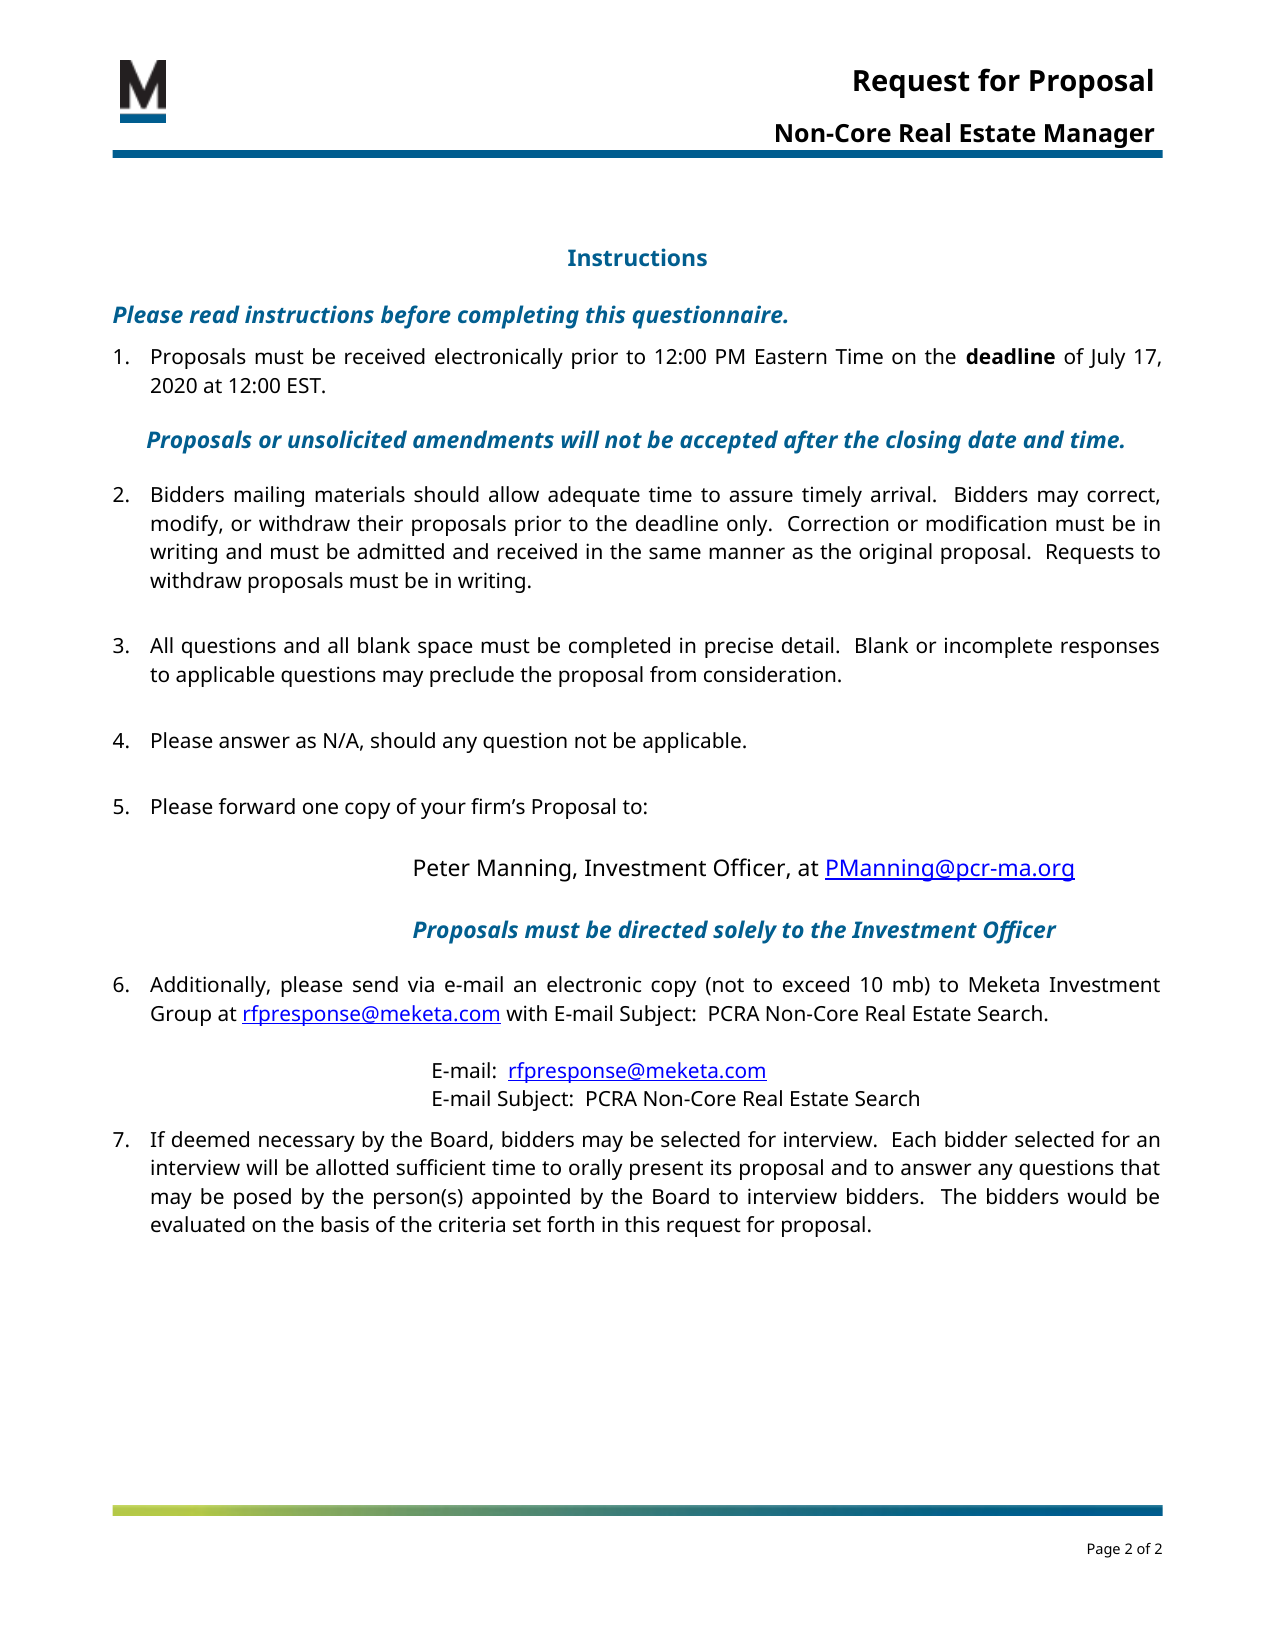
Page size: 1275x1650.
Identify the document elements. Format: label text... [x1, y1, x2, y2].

list Please answer as N/A, should any question not be applicable. [112, 726, 1162, 754]
picture [112, 1505, 1163, 1516]
list Bidders mailing materials should allow adequate time to assure timely arrival. Bidders may correct, modify, or withdraw their proposals prior to the deadline only. Correction or modification must be in writing and must be admitted and received in the same manner as the original proposal. Requests to withdraw proposals must be in writing. [112, 480, 1162, 594]
text E-mail Subject: PCRA Non-Core Real Estate Search [431, 1084, 1162, 1113]
text Peter Manning, Investment Officer, at PManning@pcr-ma.org [375, 852, 1162, 883]
subtitle Instructions [112, 242, 1162, 273]
list All questions and all blank space must be completed in precise detail. Blank or incomplete responses to applicable questions may preclude the proposal from consideration. [112, 632, 1162, 688]
text Proposals or unsolicited amendments will not be accepted after the closing date and time. [112, 424, 1162, 455]
text Please read instructions before completing this questionnaire. [112, 298, 1162, 330]
list Additionally, please send via e-mail an electronic copy (not to exceed 10 mb) to Meketa Investment Group at rfpresponse@meketa.com with E-mail Subject: PCRA Non-Core Real Estate Search. [112, 970, 1162, 1027]
list If deemed necessary by the Board, bidders may be selected for interview. Each bidder selected for an interview will be allotted sufficient time to orally present its proposal and to answer any questions that may be posed by the person(s) appointed by the Board to interview bidders. The bidders would be evaluated on the basis of the criteria set forth in this request for proposal. [112, 1125, 1162, 1239]
text Proposals must be directed solely to the Investment Officer [375, 914, 1162, 945]
text E-mail: rfpresponse@meketa.com [431, 1056, 1162, 1084]
picture [1062, 1512, 1094, 1516]
list Please forward one copy of your firm’s Proposal to: [112, 792, 1162, 820]
list Proposals must be received electronically prior to 12:00 PM Eastern Time on the deadline of July 17, 2020 at 12:00 EST. [112, 342, 1162, 399]
